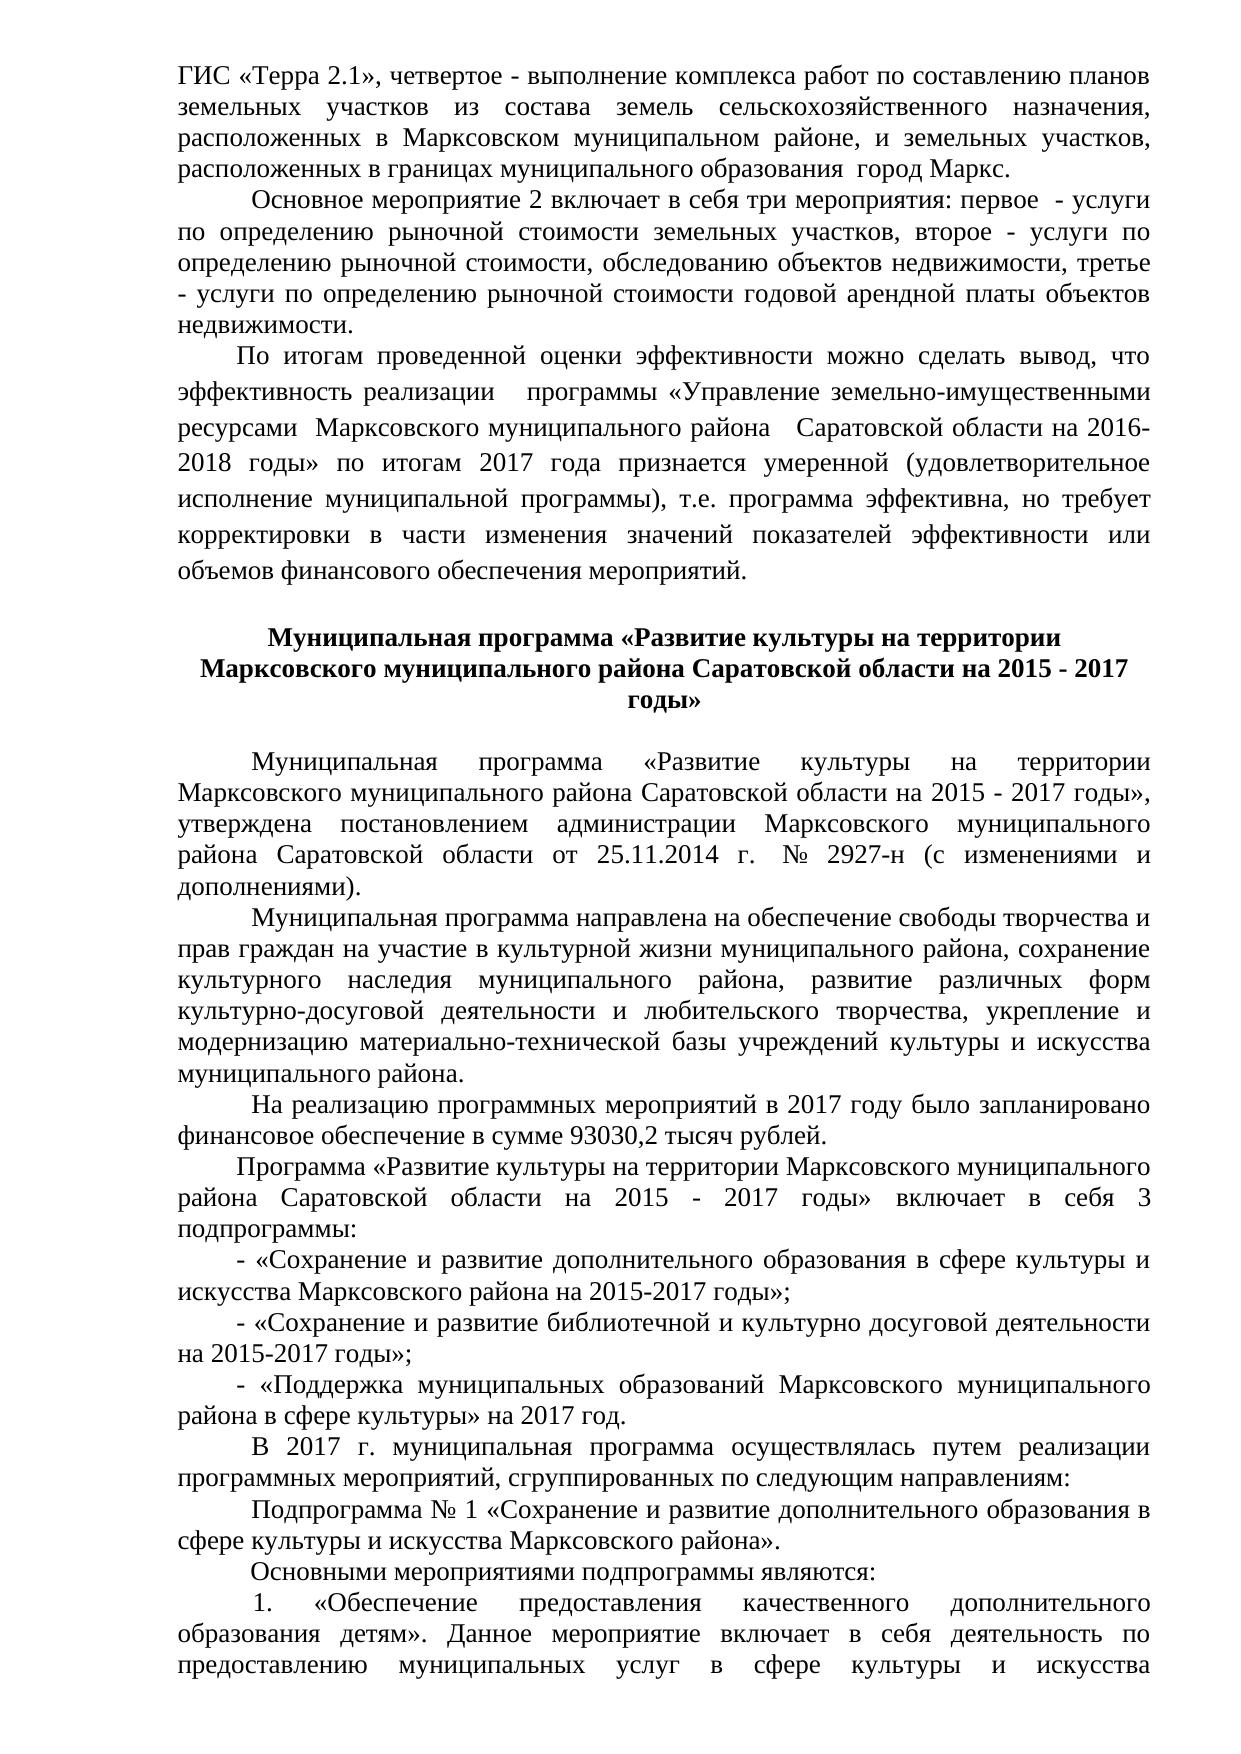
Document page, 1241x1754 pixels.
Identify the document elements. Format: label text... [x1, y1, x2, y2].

text - «Сохранение и развитие библиотечной и культурно досуговой деятельности на 2015-2017 годы»; [177, 1306, 1152, 1368]
text Подпрограмма № 1 «Сохранение и развитие дополнительного образования в сфере культуры и искусства Марксовского района». [177, 1493, 1152, 1555]
text Муниципальная программа «Развитие культуры на территории Марксовского муниципального района Саратовской области на 2015 - 2017 годы» [177, 621, 1152, 714]
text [177, 59, 1152, 184]
text Муниципальная программа «Развитие культуры на территории Марксовского муниципального района Саратовской области на 2015 - 2017 годы», утверждена постановлением администрации Марксовского муниципального района Саратовской области от 25.11.2014 г. № 2927-н (с изменениями и дополнениями). [177, 745, 1152, 901]
text - «Поддержка муниципальных образований Марксовского муниципального района в сфере культуры» на 2017 год. [177, 1368, 1152, 1430]
text Основными мероприятиями подпрограммы являются: [177, 1555, 1152, 1586]
text Муниципальная программа направлена на обеспечение свободы творчества и прав граждан на участие в культурной жизни муниципального района, сохранение культурного наследия муниципального района, развитие различных форм культурно-досуговой деятельности и любительского творчества, укрепление и модернизацию материально-технической базы учреждений культуры и искусства муниципального района. [177, 901, 1152, 1088]
text На реализацию программных мероприятий в 2017 году было запланировано финансовое обеспечение в сумме 93030,2 тысяч рублей. [177, 1088, 1152, 1150]
text Программа «Развитие культуры на территории Марксовского муниципального района Саратовской области на 2015 - 2017 годы» включает в себя 3 подпрограммы: [177, 1150, 1152, 1243]
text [177, 1586, 1152, 1679]
text По итогам проведенной оценки эффективности можно сделать вывод, что эффективность реализации программы «Управление земельно-имущественными ресурсами Марксовского муниципального района Саратовской области на 2016-2018 годы» по итогам 2017 года признается умеренной (удовлетворительное исполнение муниципальной программы), т.е. программа эффективна, но требует корректировки в части изменения значений показателей эффективности или объемов финансового обеспечения мероприятий. [177, 339, 1152, 585]
text В 2017 г. муниципальная программа осуществлялась путем реализации программных мероприятий, сгруппированных по следующим направлениям: [177, 1430, 1152, 1493]
text - «Сохранение и развитие дополнительного образования в сфере культуры и искусства Марксовского района на 2015-2017 годы»; [177, 1243, 1152, 1306]
text Основное мероприятие 2 включает в себя три мероприятия: первое - услуги по определению рыночной стоимости земельных участков, второе - услуги по определению рыночной стоимости, обследованию объектов недвижимости, третье - услуги по определению рыночной стоимости годовой арендной платы объектов недвижимости. [177, 184, 1152, 339]
